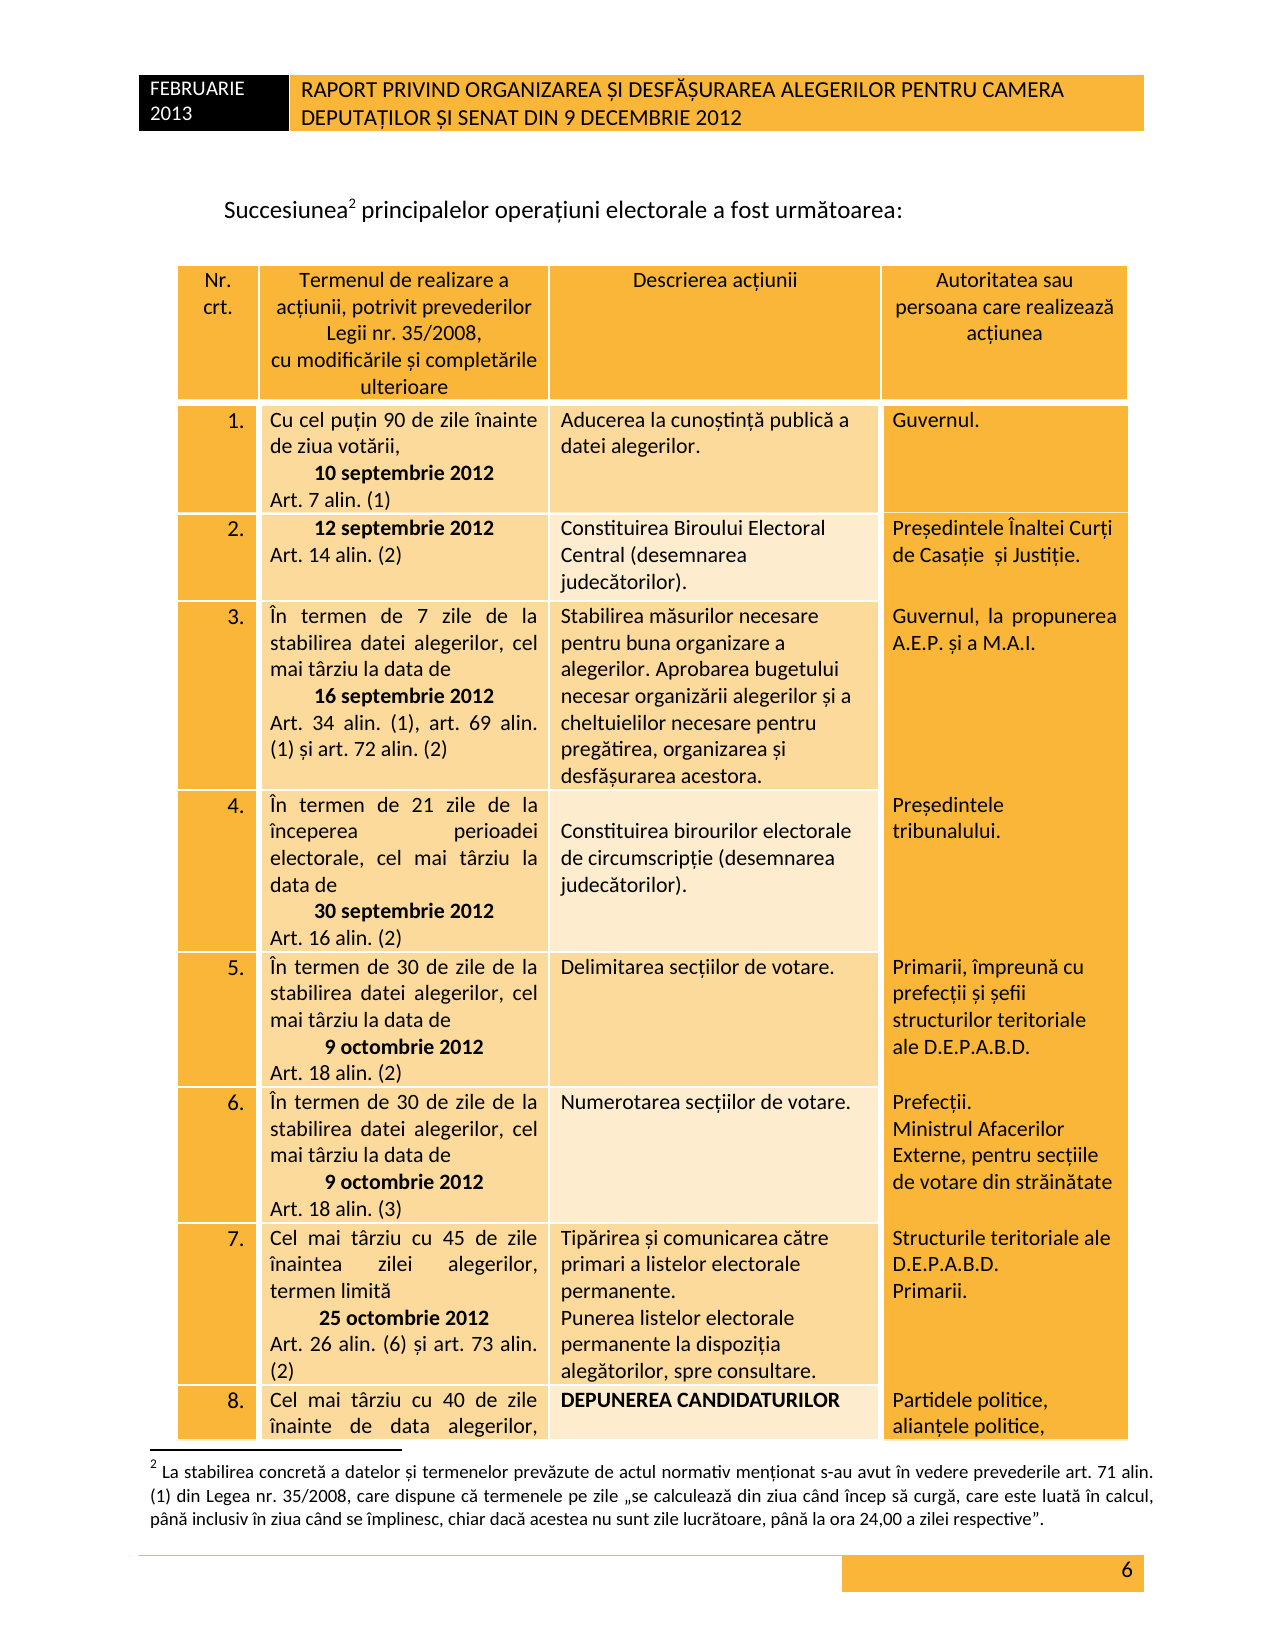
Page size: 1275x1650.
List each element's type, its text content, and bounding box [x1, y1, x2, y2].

table_cell Cu cel puţin 90 de zile înainte de ziua votării, 10 septembrie 2012 Art. 7 alin. (1) [262, 406, 548, 512]
table_cell [178, 406, 256, 512]
table_cell În termen de 21 zile de la începerea perioadei electorale, cel mai târziu la data de 30 septembrie 2012 Art. 16 alin. (2) [262, 791, 548, 951]
table_cell Structurile teritoriale ale D.E.P.A.B.D. Primarii. [884, 1222, 1128, 1384]
table_cell [178, 1088, 256, 1222]
table_cell Primarii, împreună cu prefecţii şi şefii structurilor teritoriale ale D.E.P.A.B.D. [884, 951, 1128, 1086]
table_cell [178, 602, 256, 789]
table_cell Constituirea birourilor electorale de circumscripţie (desemnarea judecătorilor). [550, 791, 878, 951]
table_cell [178, 1386, 256, 1439]
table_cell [262, 1386, 548, 1439]
table_header Nr. crt. [178, 266, 258, 399]
table_cell În termen de 7 zile de la stabilirea datei alegerilor, cel mai târziu la data de 16 septembrie 2012 Art. 34 alin. (1), art. 69 alin. (1) şi art. 72 alin. (2) [262, 602, 548, 789]
table_cell În termen de 30 de zile de la stabilirea datei alegerilor, cel mai târziu la data de 9 octombrie 2012 Art. 18 alin. (3) [262, 1088, 548, 1222]
table_cell Guvernul, la propunerea A.E.P. şi a M.A.I. [884, 600, 1128, 789]
table_cell Numerotarea secţiilor de votare. [550, 1088, 878, 1222]
table_cell [178, 1224, 256, 1384]
table_cell Preşedintele Înaltei Curţi de Casaţie şi Justiţie. [884, 513, 1128, 600]
table_cell 12 septembrie 2012 Art. 14 alin. (2) [262, 515, 548, 600]
table_cell Tipărirea şi comunicarea către primari a listelor electorale permanente. Punerea listelor electorale permanente la dispoziţia alegătorilor, spre consultare. [550, 1224, 878, 1384]
table_cell Preşedintele tribunalului. [884, 789, 1128, 951]
table_header Descrierea acţiunii [550, 266, 880, 399]
text Succesiunea principalelor operaţiuni electorale a fost următoarea: [150, 194, 1155, 224]
table_cell Aducerea la cunoştinţă publică a datei alegerilor. [550, 406, 878, 512]
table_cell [550, 1386, 878, 1439]
table_header Autoritatea sau persoana care realizează acţiunea [882, 266, 1127, 399]
table_cell [178, 515, 256, 600]
table_cell Prefecţii. Ministrul Afacerilor Externe, pentru secţiile de votare din străinătate [884, 1086, 1128, 1222]
table_cell În termen de 30 de zile de la stabilirea datei alegerilor, cel mai târziu la data de 9 octombrie 2012 Art. 18 alin. (2) [262, 953, 548, 1086]
table_header Termenul de realizare a acţiunii, potrivit prevederilor Legii nr. 35/2008, cu modificările şi completările ulterioare [260, 266, 548, 399]
table_cell [178, 953, 256, 1086]
table_cell Delimitarea secţiilor de votare. [550, 953, 878, 1086]
table_cell Guvernul. [884, 406, 1128, 512]
table_cell [178, 791, 256, 951]
table_cell Stabilirea măsurilor necesare pentru buna organizare a alegerilor. Aprobarea bugetului necesar organizării alegerilor şi a cheltuielilor necesare pentru pregătirea, organizarea şi desfăşurarea acestora. [550, 602, 878, 789]
table_cell Cel mai târziu cu 45 de zile înaintea zilei alegerilor, termen limită 25 octombrie 2012 Art. 26 alin. (6) şi art. 73 alin. (2) [262, 1224, 548, 1384]
table_cell Constituirea Biroului Electoral Central (desemnarea judecătorilor). [550, 515, 878, 600]
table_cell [884, 1384, 1128, 1439]
